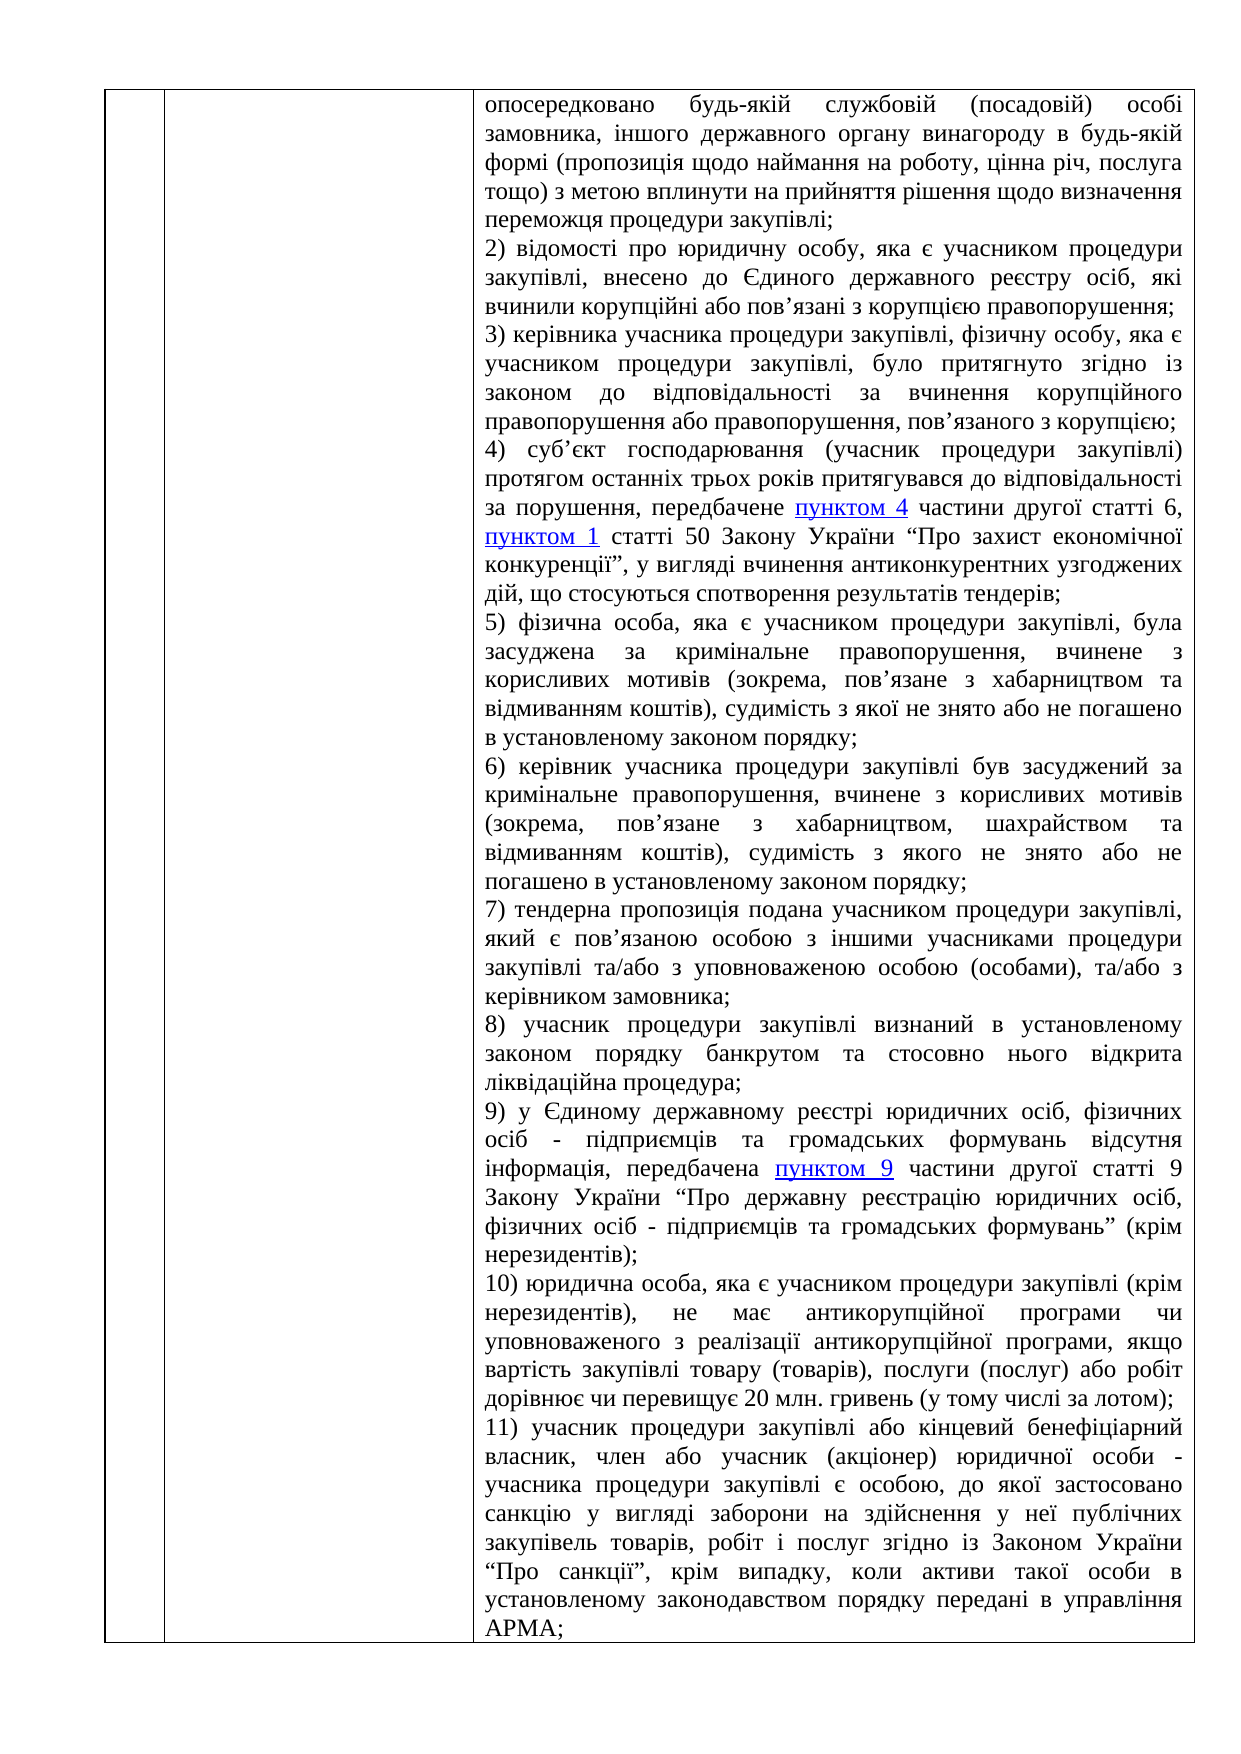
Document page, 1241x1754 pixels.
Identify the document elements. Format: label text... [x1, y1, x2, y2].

table_cell 6 [106, 90, 164, 1642]
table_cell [165, 90, 473, 1642]
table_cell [474, 90, 1194, 1642]
